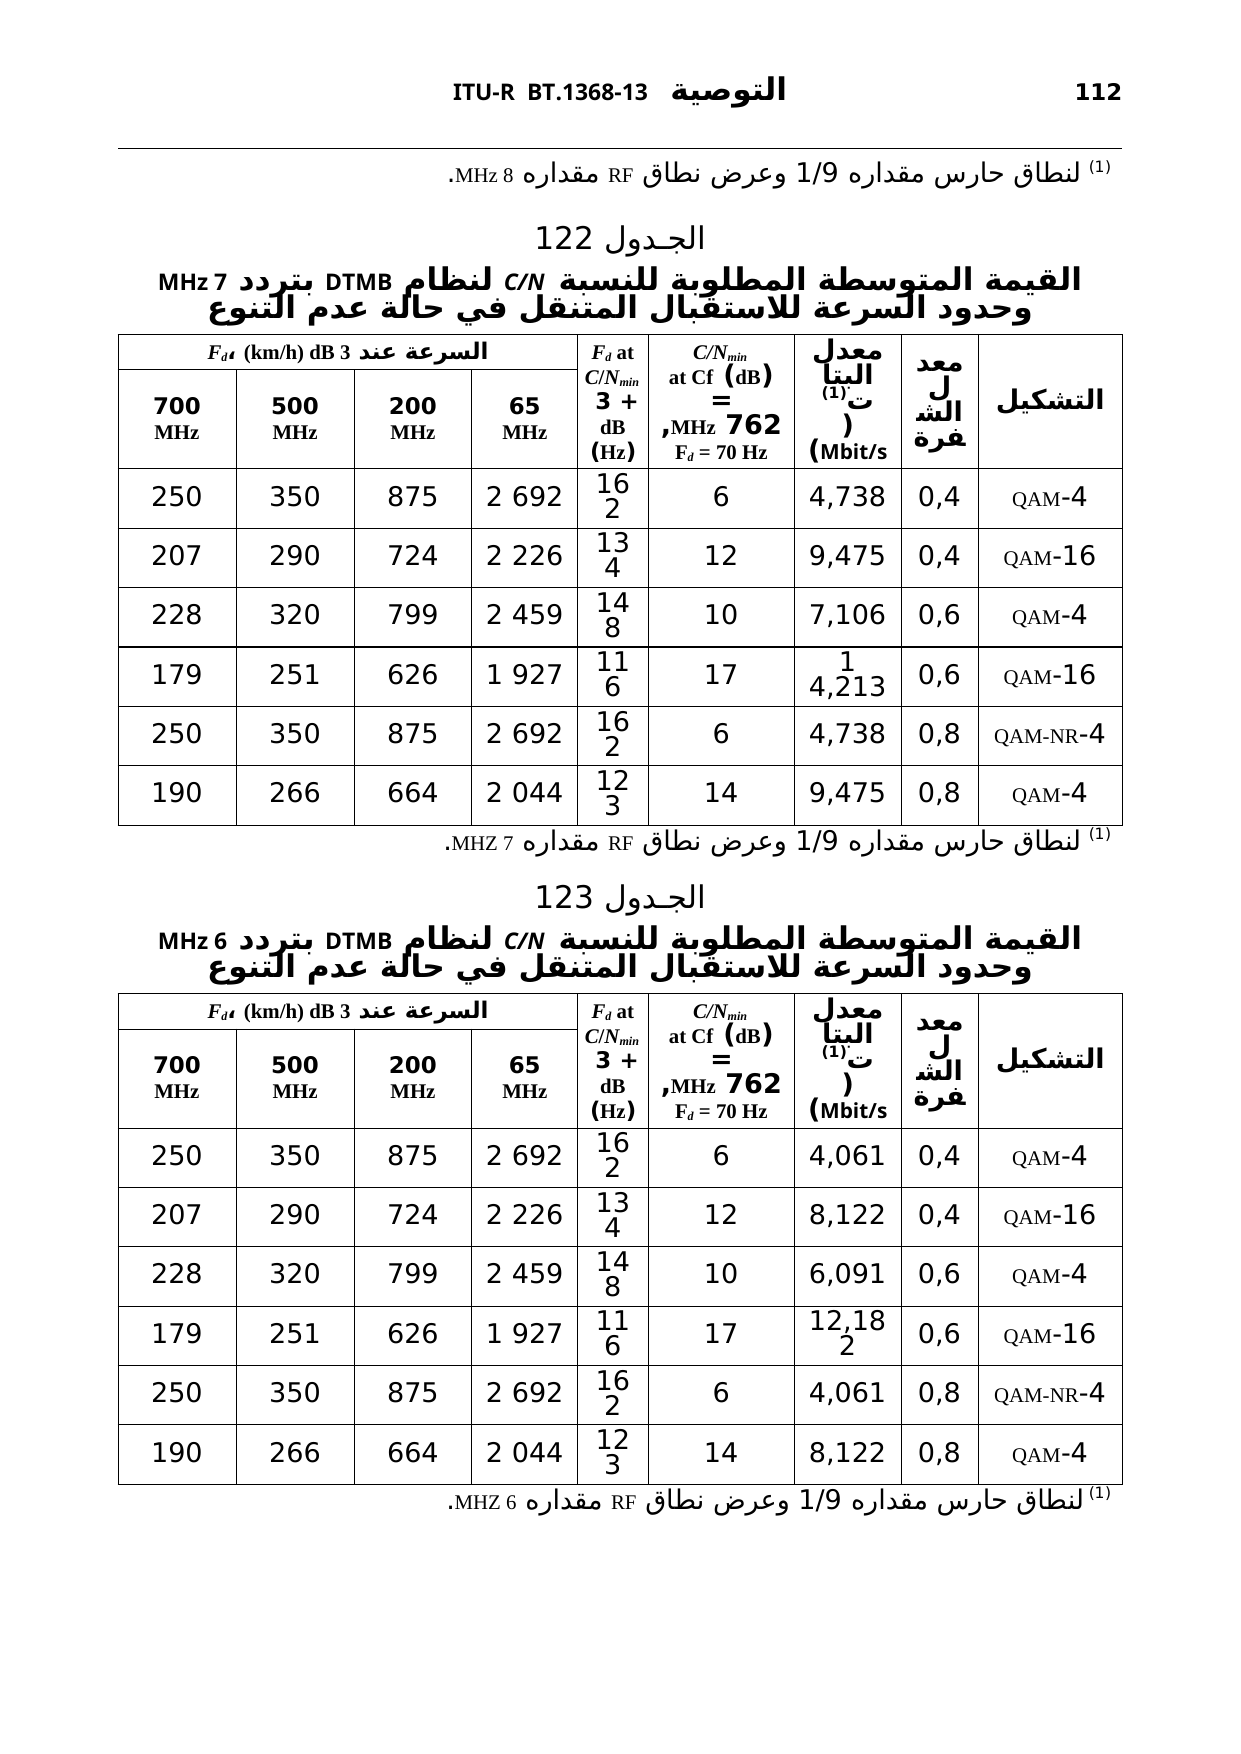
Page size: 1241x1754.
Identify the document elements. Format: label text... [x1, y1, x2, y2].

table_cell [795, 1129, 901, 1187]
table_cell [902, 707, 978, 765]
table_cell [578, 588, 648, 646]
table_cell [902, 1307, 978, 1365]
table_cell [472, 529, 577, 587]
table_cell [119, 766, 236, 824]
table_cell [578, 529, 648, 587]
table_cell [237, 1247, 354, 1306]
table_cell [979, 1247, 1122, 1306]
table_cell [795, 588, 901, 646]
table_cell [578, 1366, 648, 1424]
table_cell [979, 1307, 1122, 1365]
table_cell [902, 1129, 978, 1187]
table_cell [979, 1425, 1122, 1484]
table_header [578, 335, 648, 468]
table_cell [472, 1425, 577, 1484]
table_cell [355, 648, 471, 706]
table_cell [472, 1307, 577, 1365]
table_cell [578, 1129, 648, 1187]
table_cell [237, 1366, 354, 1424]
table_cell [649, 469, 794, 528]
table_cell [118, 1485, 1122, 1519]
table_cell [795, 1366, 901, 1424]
text الجـدول 123 [118, 885, 1122, 914]
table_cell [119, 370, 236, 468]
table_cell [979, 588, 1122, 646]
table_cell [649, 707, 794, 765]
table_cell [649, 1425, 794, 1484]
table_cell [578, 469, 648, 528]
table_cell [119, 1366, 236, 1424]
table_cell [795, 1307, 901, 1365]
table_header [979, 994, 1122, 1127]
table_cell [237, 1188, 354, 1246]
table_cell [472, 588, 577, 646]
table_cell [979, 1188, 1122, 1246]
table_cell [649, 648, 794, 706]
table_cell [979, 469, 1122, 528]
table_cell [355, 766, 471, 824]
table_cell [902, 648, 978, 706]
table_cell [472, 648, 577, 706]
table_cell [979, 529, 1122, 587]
text الجـدول 122 [118, 226, 1122, 255]
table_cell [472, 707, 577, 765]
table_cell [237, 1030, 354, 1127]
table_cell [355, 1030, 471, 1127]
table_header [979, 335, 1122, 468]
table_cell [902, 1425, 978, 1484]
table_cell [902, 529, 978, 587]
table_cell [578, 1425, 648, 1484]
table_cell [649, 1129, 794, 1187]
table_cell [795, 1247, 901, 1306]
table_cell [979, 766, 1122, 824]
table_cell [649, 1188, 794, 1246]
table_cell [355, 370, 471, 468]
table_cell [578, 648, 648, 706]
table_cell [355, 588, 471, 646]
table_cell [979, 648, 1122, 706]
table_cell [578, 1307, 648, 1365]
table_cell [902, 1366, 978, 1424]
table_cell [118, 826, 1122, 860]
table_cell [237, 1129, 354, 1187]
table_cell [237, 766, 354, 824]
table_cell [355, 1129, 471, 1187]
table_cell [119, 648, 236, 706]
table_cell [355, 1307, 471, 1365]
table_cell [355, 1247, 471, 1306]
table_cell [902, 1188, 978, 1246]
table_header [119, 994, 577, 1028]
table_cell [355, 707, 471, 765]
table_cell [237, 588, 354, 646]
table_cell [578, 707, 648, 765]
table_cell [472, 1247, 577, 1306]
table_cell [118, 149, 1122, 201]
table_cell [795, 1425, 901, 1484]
title القيمة المتوسطة المطلوبة للنسبة C/N لنظام DTMB بتردد MHz 7 وحدود السرعة للاستقبال المتنقل في حالة عدم التنوع [118, 267, 955, 326]
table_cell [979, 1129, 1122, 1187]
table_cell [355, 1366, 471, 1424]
title القيمة المتوسطة المطلوبة للنسبة C/N لنظام DTMB بتردد MHz 6 وحدود السرعة للاستقبال المتنقل في حالة عدم التنوع [855, 927, 1122, 985]
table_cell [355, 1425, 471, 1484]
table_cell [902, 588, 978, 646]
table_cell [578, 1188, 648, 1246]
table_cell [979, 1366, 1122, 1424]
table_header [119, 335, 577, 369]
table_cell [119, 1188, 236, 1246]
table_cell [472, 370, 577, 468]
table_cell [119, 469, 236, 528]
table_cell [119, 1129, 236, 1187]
title القيمة المتوسطة المطلوبة للنسبة C/N لنظام DTMB بتردد MHz 6 وحدود السرعة للاستقبال المتنقل في حالة عدم التنوع [118, 927, 955, 985]
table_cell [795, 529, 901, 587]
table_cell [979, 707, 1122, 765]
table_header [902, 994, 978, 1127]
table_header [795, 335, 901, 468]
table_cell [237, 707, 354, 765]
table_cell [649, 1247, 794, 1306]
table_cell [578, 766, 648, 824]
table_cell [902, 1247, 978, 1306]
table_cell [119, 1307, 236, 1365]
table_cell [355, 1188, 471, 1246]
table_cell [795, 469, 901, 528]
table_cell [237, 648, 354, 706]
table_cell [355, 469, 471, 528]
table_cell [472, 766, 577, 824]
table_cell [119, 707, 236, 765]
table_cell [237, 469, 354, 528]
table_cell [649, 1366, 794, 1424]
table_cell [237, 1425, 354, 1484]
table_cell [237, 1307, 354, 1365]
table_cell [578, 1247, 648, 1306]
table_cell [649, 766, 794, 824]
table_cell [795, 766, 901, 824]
title القيمة المتوسطة المطلوبة للنسبة C/N لنظام DTMB بتردد MHz 7 وحدود السرعة للاستقبال المتنقل في حالة عدم التنوع [855, 267, 1122, 326]
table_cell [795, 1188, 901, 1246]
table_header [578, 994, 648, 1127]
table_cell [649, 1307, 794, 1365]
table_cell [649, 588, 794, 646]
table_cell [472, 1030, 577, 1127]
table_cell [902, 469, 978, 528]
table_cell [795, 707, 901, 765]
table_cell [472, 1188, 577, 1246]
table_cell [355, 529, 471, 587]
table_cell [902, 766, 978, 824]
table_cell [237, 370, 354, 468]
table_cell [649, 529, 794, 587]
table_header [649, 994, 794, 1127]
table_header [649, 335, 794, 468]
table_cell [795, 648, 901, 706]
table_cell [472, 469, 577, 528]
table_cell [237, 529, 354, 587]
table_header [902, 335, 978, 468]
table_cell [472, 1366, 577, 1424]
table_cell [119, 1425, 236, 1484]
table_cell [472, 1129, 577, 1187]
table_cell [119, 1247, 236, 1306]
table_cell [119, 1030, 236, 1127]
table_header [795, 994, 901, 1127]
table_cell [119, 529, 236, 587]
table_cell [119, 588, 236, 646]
